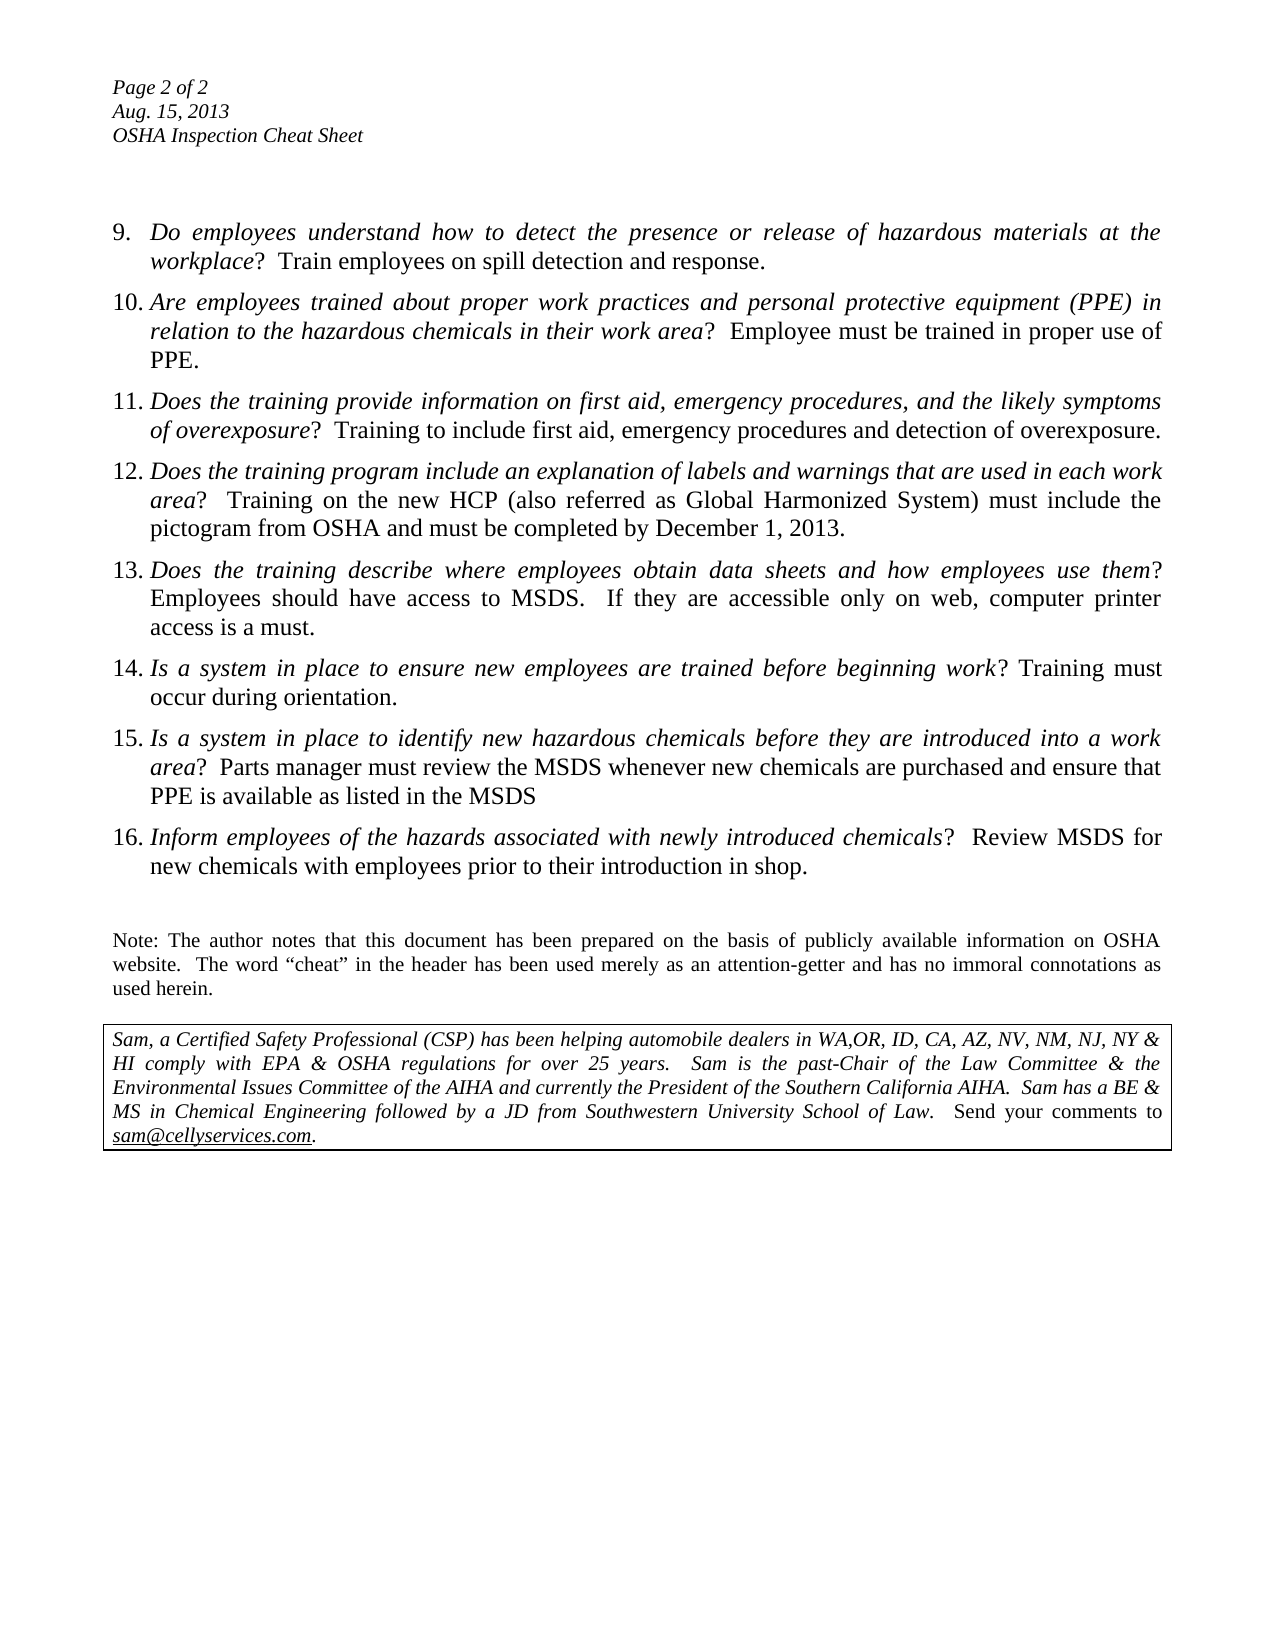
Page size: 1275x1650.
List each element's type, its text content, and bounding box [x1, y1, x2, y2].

list Is a system in place to ensure new employees are trained before beginning work? Training must occur during orientation. [112, 653, 1162, 711]
list Note: The author notes that this document has been prepared on the basis of publicly available information on OSHA website. The word “cheat” in the header has been used merely as an attention-getter and has no immoral connotations as used herein. [112, 928, 1162, 1000]
list Do employees understand how to detect the presence or release of hazardous materials at the workplace? Train employees on spill detection and response. [112, 217, 1162, 275]
list Is a system in place to identify new hazardous chemicals before they are introduced into a work area? Parts manager must review the MSDS whenever new chemicals are purchased and ensure that PPE is available as listed in the MSDS [112, 723, 1162, 810]
list Does the training describe where employees obtain data sheets and how employees use them? Employees should have access to MSDS. If they are accessible only on web, computer printer access is a must. [112, 555, 1162, 641]
list Are employees trained about proper work practices and personal protective equipment (PPE) in relation to the hazardous chemicals in their work area? Employee must be trained in proper use of PPE. [112, 287, 1162, 373]
text Sam, a Certified Safety Professional (CSP) has been helping automobile dealers in WA,OR, ID, CA, AZ, NV, NM, NJ, NY & HI comply with EPA & OSHA regulations for over 25 years. Sam is the past-Chair of the Law Committee & the Environmental Issues Committee of the AIHA and currently the President of the Southern California AIHA. Sam has a BE & MS in Chemical Engineering followed by a JD from Southwestern University School of Law. Send your comments to sam@cellyservices.com. [104, 1025, 1171, 1149]
list Does the training provide information on first aid, emergency procedures, and the likely symptoms of overexposure? Training to include first aid, emergency procedures and detection of overexposure. [112, 386, 1162, 443]
list Inform employees of the hazards associated with newly introduced chemicals? Review MSDS for new chemicals with employees prior to their introduction in shop. [112, 822, 1162, 880]
list Does the training program include an explanation of labels and warnings that are used in each work area? Training on the new HCP (also referred as Global Harmonized System) must include the pictogram from OSHA and must be completed by December 1, 2013. [112, 456, 1162, 542]
